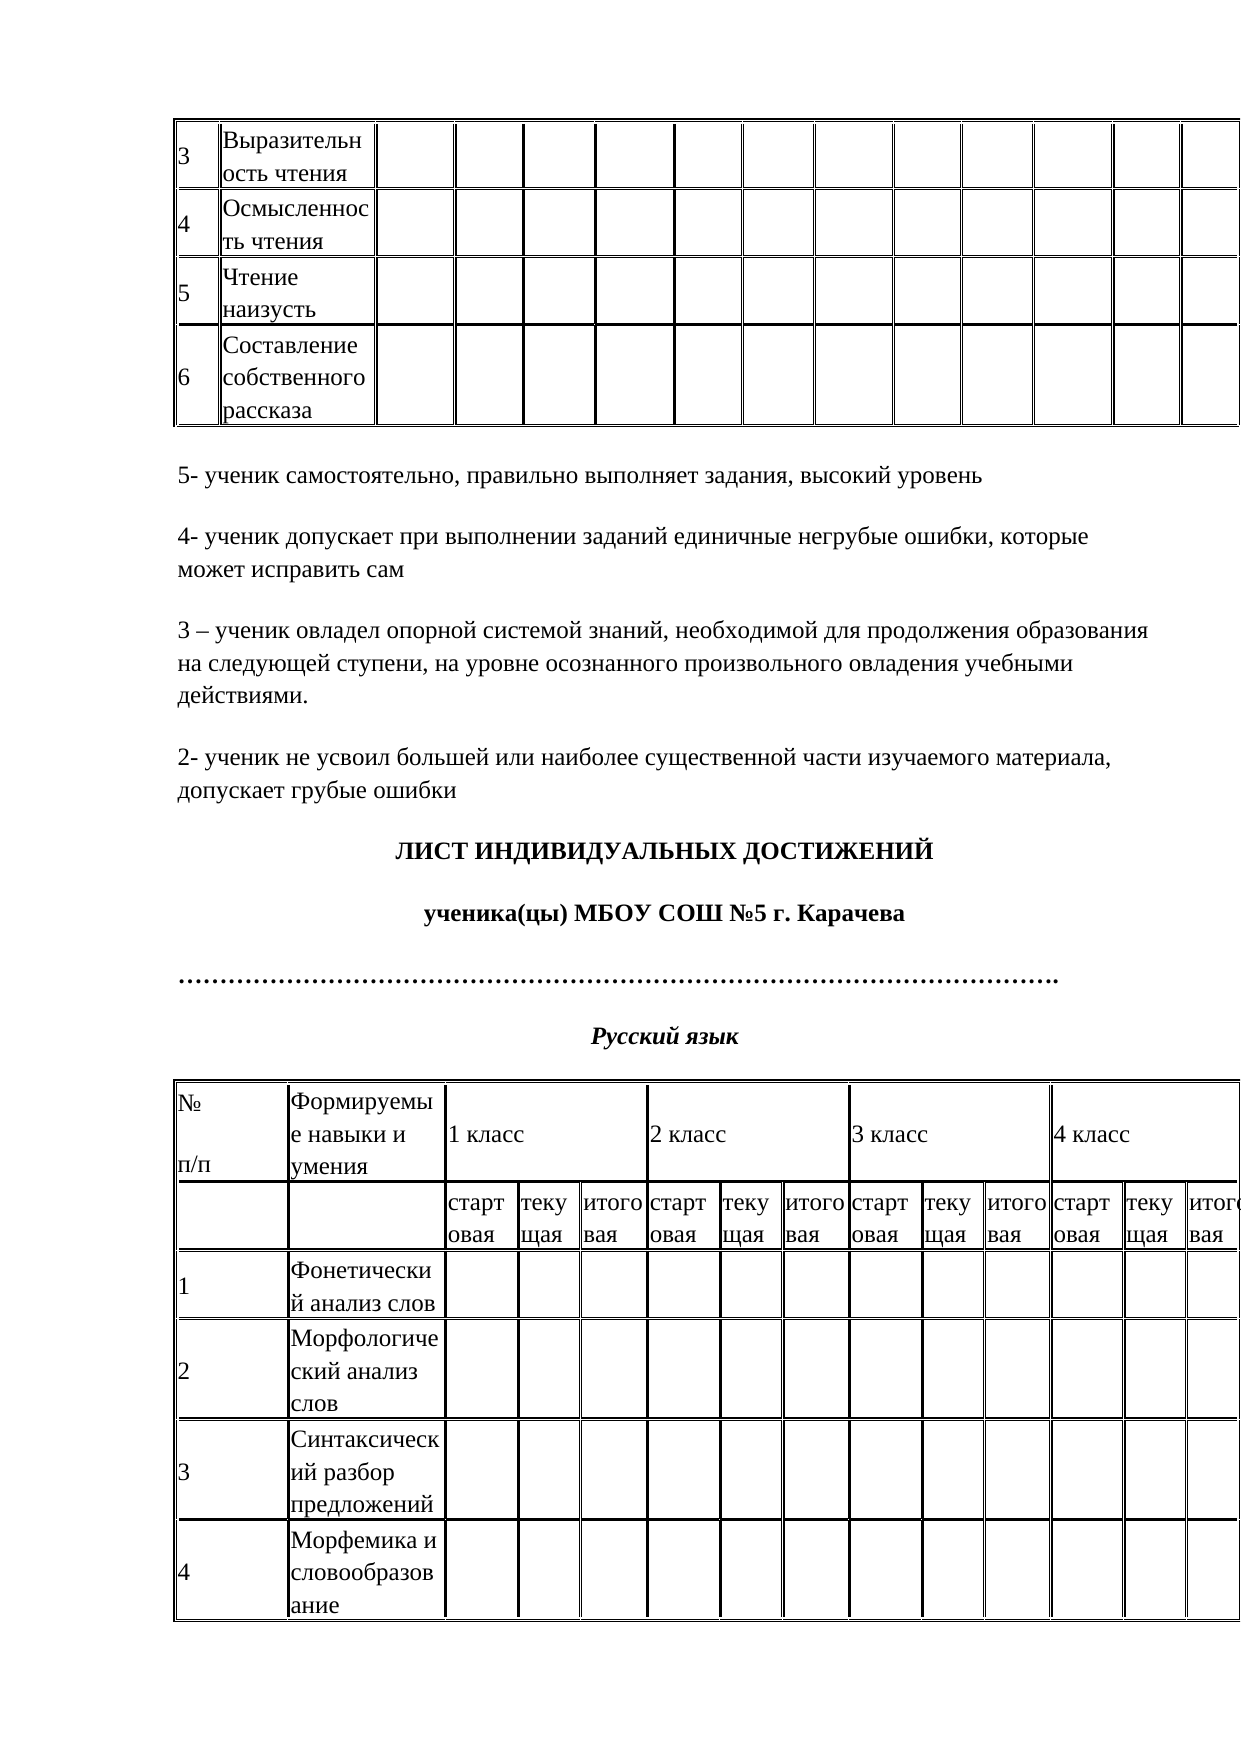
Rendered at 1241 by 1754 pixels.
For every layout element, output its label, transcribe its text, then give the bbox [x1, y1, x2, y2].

table_cell [1183, 186, 1239, 254]
table_cell Фонетический анализ слов [290, 1252, 444, 1316]
table_cell [177, 1180, 287, 1248]
table_cell текущая [1126, 1183, 1185, 1248]
table_cell [647, 1521, 720, 1619]
table_cell [1035, 258, 1111, 323]
table_cell [582, 1252, 646, 1316]
table_cell [895, 326, 960, 423]
table_cell [376, 120, 455, 186]
table_cell текущая [520, 1183, 579, 1248]
table_cell [378, 258, 453, 323]
table_cell [924, 1320, 983, 1417]
table_cell 4 [177, 186, 218, 254]
table_cell Выразительность чтения [220, 120, 376, 186]
table_cell [963, 190, 1032, 254]
table_cell [447, 1252, 517, 1316]
text ……………………………………………………………………………………………. [177, 956, 1152, 988]
table_cell [783, 1521, 849, 1619]
table_cell [597, 190, 673, 254]
table_cell [815, 122, 894, 186]
table_cell Морфологический анализ слов [290, 1320, 444, 1417]
table_cell [581, 1521, 647, 1619]
table_cell [520, 1320, 579, 1417]
table_cell [785, 1252, 848, 1316]
table_cell [744, 326, 813, 423]
table_cell [520, 1421, 579, 1518]
table_cell [851, 1421, 921, 1518]
table_cell [378, 190, 453, 254]
table_cell [963, 258, 1032, 323]
table_cell [582, 1320, 646, 1417]
table_cell [676, 190, 741, 254]
text ученика(цы) МБОУ СОШ №5 г. Карачева [177, 894, 1152, 927]
table_cell [924, 1421, 983, 1518]
table_cell [676, 258, 741, 323]
table_cell [743, 122, 814, 186]
text 5- ученик самостоятельно, правильно выполняет задания, высокий уровень [177, 456, 1152, 488]
table_cell [816, 326, 892, 423]
table_header 1 класс [445, 1083, 647, 1180]
table_cell [894, 122, 962, 186]
table_cell [1187, 1518, 1240, 1619]
table_cell [1124, 1521, 1187, 1619]
table_cell 3 [177, 120, 220, 186]
table_cell [1053, 1320, 1122, 1417]
table_cell [924, 1252, 983, 1316]
table_cell итоговая [785, 1183, 848, 1248]
table_cell [649, 1320, 719, 1417]
table_cell [649, 1252, 719, 1316]
table_cell [744, 258, 813, 323]
table_cell [986, 1421, 1049, 1518]
table_cell 3 [177, 1417, 287, 1518]
table_cell [523, 120, 595, 186]
table_cell [720, 1518, 783, 1619]
table_cell [447, 1421, 517, 1518]
table_cell [445, 1521, 518, 1619]
table_cell [518, 1521, 581, 1619]
table_cell [457, 258, 522, 323]
table_cell [986, 1320, 1049, 1417]
text 3 – ученик овладел опорной системой знаний, необходимой для продолжения образования на следующей ступени, на уровне осознанного произвольного овладения учебными действиями. [177, 612, 1152, 709]
table_cell [1183, 255, 1239, 323]
table_cell итоговая [1188, 1180, 1239, 1248]
table_header 4 класс [1051, 1083, 1239, 1180]
table_cell текущая [924, 1183, 983, 1248]
table_cell [962, 122, 1034, 186]
table_cell [895, 190, 960, 254]
table_header № п/п [177, 1081, 288, 1180]
table_cell стартовая [447, 1183, 517, 1248]
table_cell [582, 1421, 646, 1518]
table_cell [1126, 1421, 1185, 1518]
table_cell 2 [177, 1316, 287, 1417]
table_cell [1053, 1252, 1122, 1316]
table_cell стартовая [649, 1183, 719, 1248]
table_cell [1115, 258, 1179, 323]
table_cell стартовая [851, 1183, 921, 1248]
table_cell Синтаксический разбор предложений [290, 1421, 444, 1518]
table_cell [851, 1252, 921, 1316]
table_cell 1 [177, 1248, 287, 1316]
table_cell [1181, 122, 1239, 186]
table_cell [1183, 323, 1240, 423]
table_cell [1188, 1417, 1239, 1518]
table_cell [816, 258, 892, 323]
table_cell [457, 190, 522, 254]
table_cell Чтение наизусть [222, 258, 374, 323]
table_cell [1034, 120, 1113, 186]
table_header Формируемые навыки и умения [288, 1083, 445, 1180]
table_cell [849, 1521, 922, 1619]
table_cell [1113, 120, 1181, 186]
text ЛИСТ ИНДИВИДУАЛЬНЫХ ДОСТИЖЕНИЙ [177, 833, 1152, 865]
text Русский язык [177, 1018, 1152, 1050]
text 2- ученик не усвоил большей или наиболее существенной части изучаемого материала, допускает грубые ошибки [177, 738, 1152, 803]
table_cell Осмысленность чтения [222, 190, 374, 254]
table_cell [674, 122, 742, 186]
table_cell [595, 122, 674, 186]
table_cell [457, 326, 522, 423]
table_cell [649, 1421, 719, 1518]
table_cell [722, 1421, 781, 1518]
table_cell [1126, 1252, 1185, 1316]
table_cell [676, 326, 741, 423]
table_cell [1035, 326, 1111, 423]
table_cell [597, 258, 673, 323]
table_cell [1126, 1320, 1185, 1417]
table_cell [290, 1183, 444, 1248]
table_cell 6 [175, 323, 218, 423]
table_cell [447, 1320, 517, 1417]
table_cell [1188, 1248, 1239, 1316]
table_cell [785, 1421, 848, 1518]
table_cell [963, 326, 1032, 423]
table_cell [378, 326, 453, 423]
table_cell [1115, 190, 1179, 254]
table_cell [1053, 1421, 1122, 1518]
table_cell [525, 190, 594, 254]
table_cell [1188, 1316, 1239, 1417]
table_cell [744, 190, 813, 254]
table_cell [785, 1320, 848, 1417]
table_cell [816, 190, 892, 254]
table_cell итоговая [986, 1183, 1049, 1248]
table_cell [1115, 326, 1179, 423]
table_cell итоговая [582, 1183, 646, 1248]
table_cell [722, 1320, 781, 1417]
table_header 2 класс [647, 1081, 849, 1180]
table_cell [455, 122, 523, 186]
table_cell [851, 1320, 921, 1417]
table_cell текущая [722, 1183, 781, 1248]
table_cell 5 [177, 255, 218, 323]
table_cell Составление собственного рассказа [222, 326, 374, 423]
table_cell [520, 1252, 579, 1316]
table_cell [1051, 1518, 1124, 1619]
table_cell 4 [175, 1518, 288, 1619]
table_cell [1035, 190, 1111, 254]
table_cell [597, 326, 673, 423]
table_cell [922, 1521, 985, 1619]
table_cell стартовая [1053, 1183, 1122, 1248]
table_cell [986, 1252, 1049, 1316]
table_cell Морфемика и словообразование [288, 1521, 445, 1619]
table_cell [895, 258, 960, 323]
table_cell [985, 1518, 1051, 1619]
table_cell [525, 326, 594, 423]
table_cell [525, 258, 594, 323]
table_cell [722, 1252, 781, 1316]
table_header 3 класс [849, 1081, 1051, 1180]
text 4- ученик допускает при выполнении заданий единичные негрубые ошибки, которые может исправить сам [177, 518, 1152, 583]
